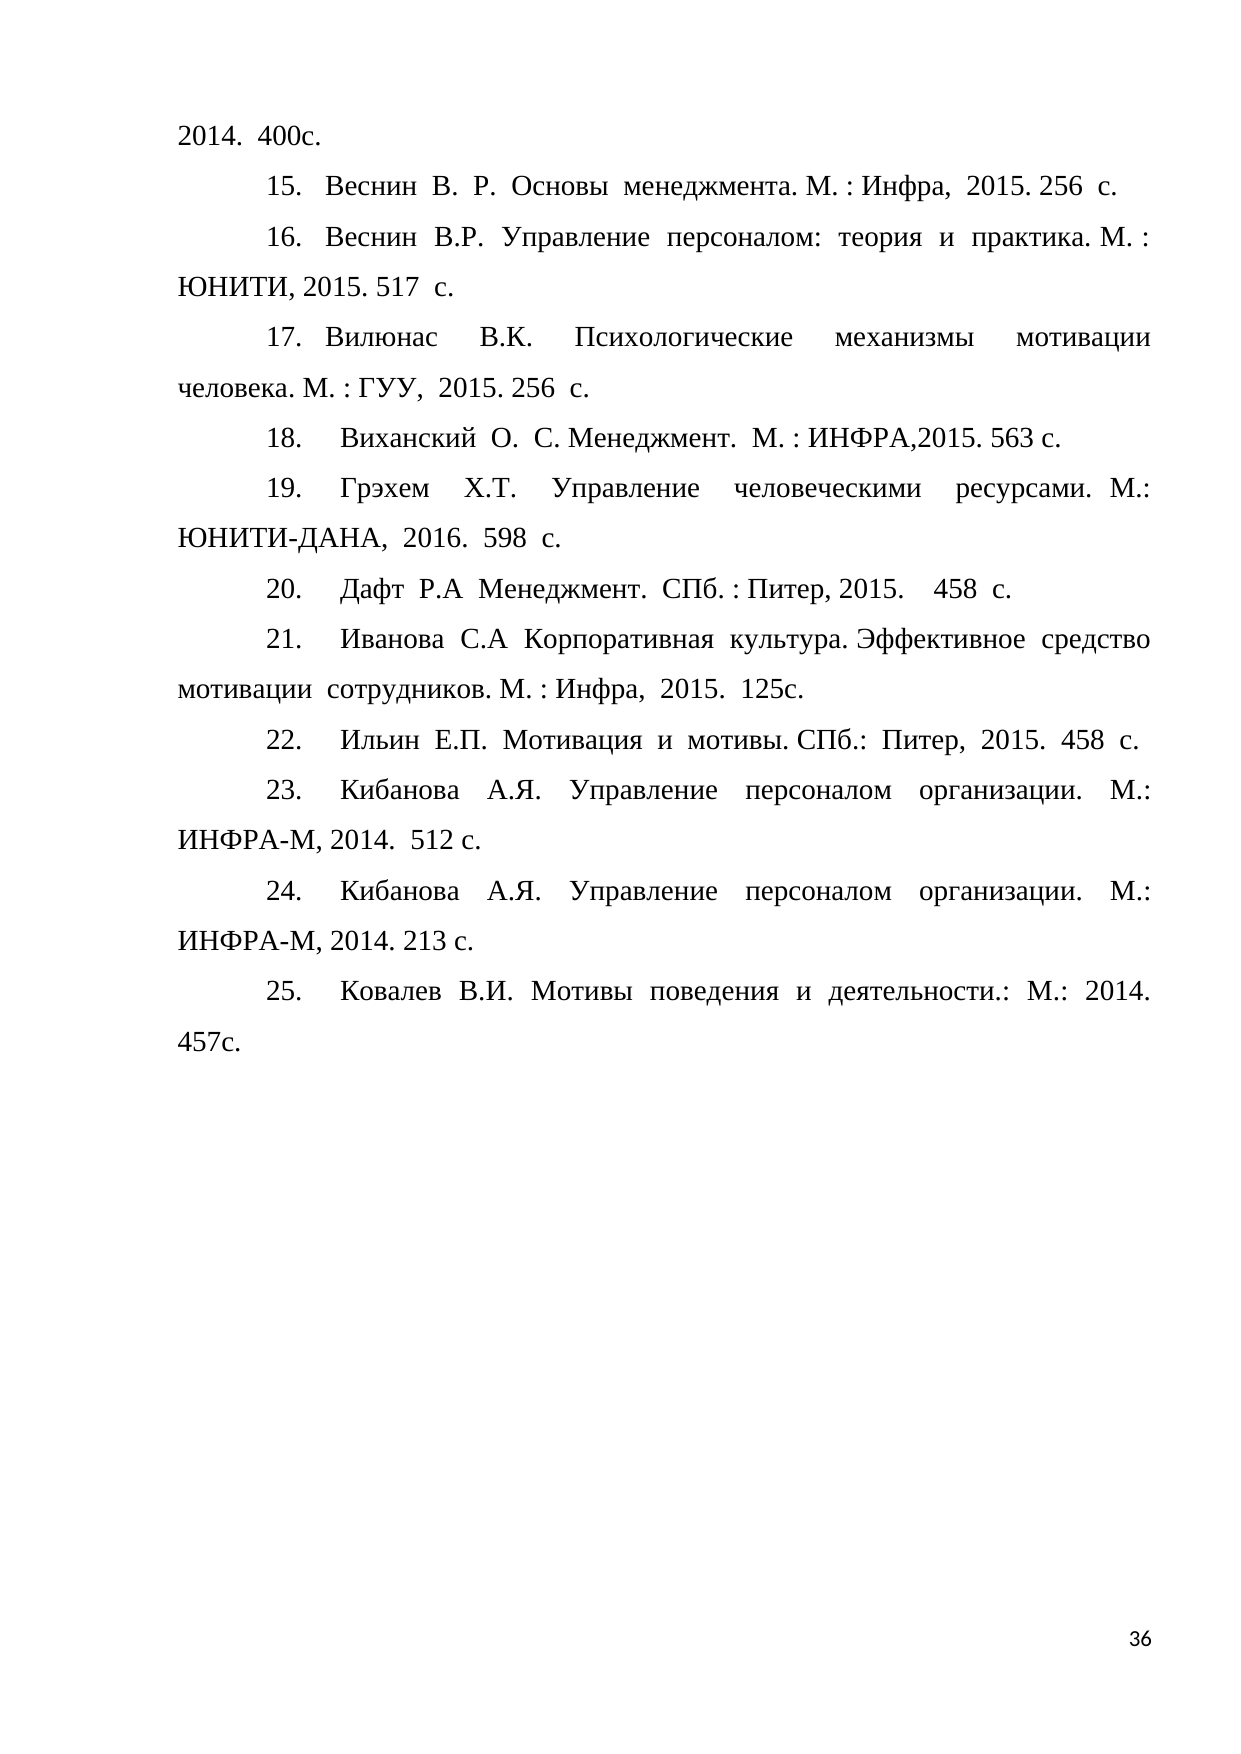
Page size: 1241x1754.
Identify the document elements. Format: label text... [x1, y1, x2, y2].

list Иванова С.А Корпоративная культура. Эффективное средство мотивации сотрудников. М. : Инфра, 2015. 125с. [177, 621, 1152, 705]
list Ильин Е.П. Мотивация и мотивы. СПб.: Питер, 2015. 458 с. [177, 722, 1152, 755]
list Веснин В. Р. Основы менеджмента. М. : Инфра, 2015. 256 с. [177, 168, 1152, 202]
list Кибанова А.Я. Управление персоналом организации. М.: ИНФРА-М, 2014. 213 с. [177, 873, 1152, 957]
list Кибанова А.Я. Управление персоналом организации. М.: ИНФРА-М, 2014. 512 с. [177, 772, 1152, 856]
list Веснин В.Р. Управление персоналом: теория и практика. М. : ЮНИТИ, 2015. 517 с. [177, 219, 1152, 303]
list Грэхем Х.Т. Управление человеческими ресурсами. М.: ЮНИТИ-ДАНА, 2016. 598 с. [177, 470, 1152, 554]
list Ковалев В.И. Мотивы поведения и деятельности.: М.: 2014. 457с. [177, 973, 1152, 1057]
list Вилюнас В.К. Психологические механизмы мотивации человека. М. : ГУУ, 2015. 256 с. [177, 319, 1152, 403]
list Дафт Р.А Менеджмент. СПб. : Питер, 2015. 458 с. [177, 571, 1152, 604]
list Виханский О. С. Менеджмент. М. : ИНФРА,2015. 563 с. [177, 420, 1152, 453]
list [177, 118, 1152, 152]
